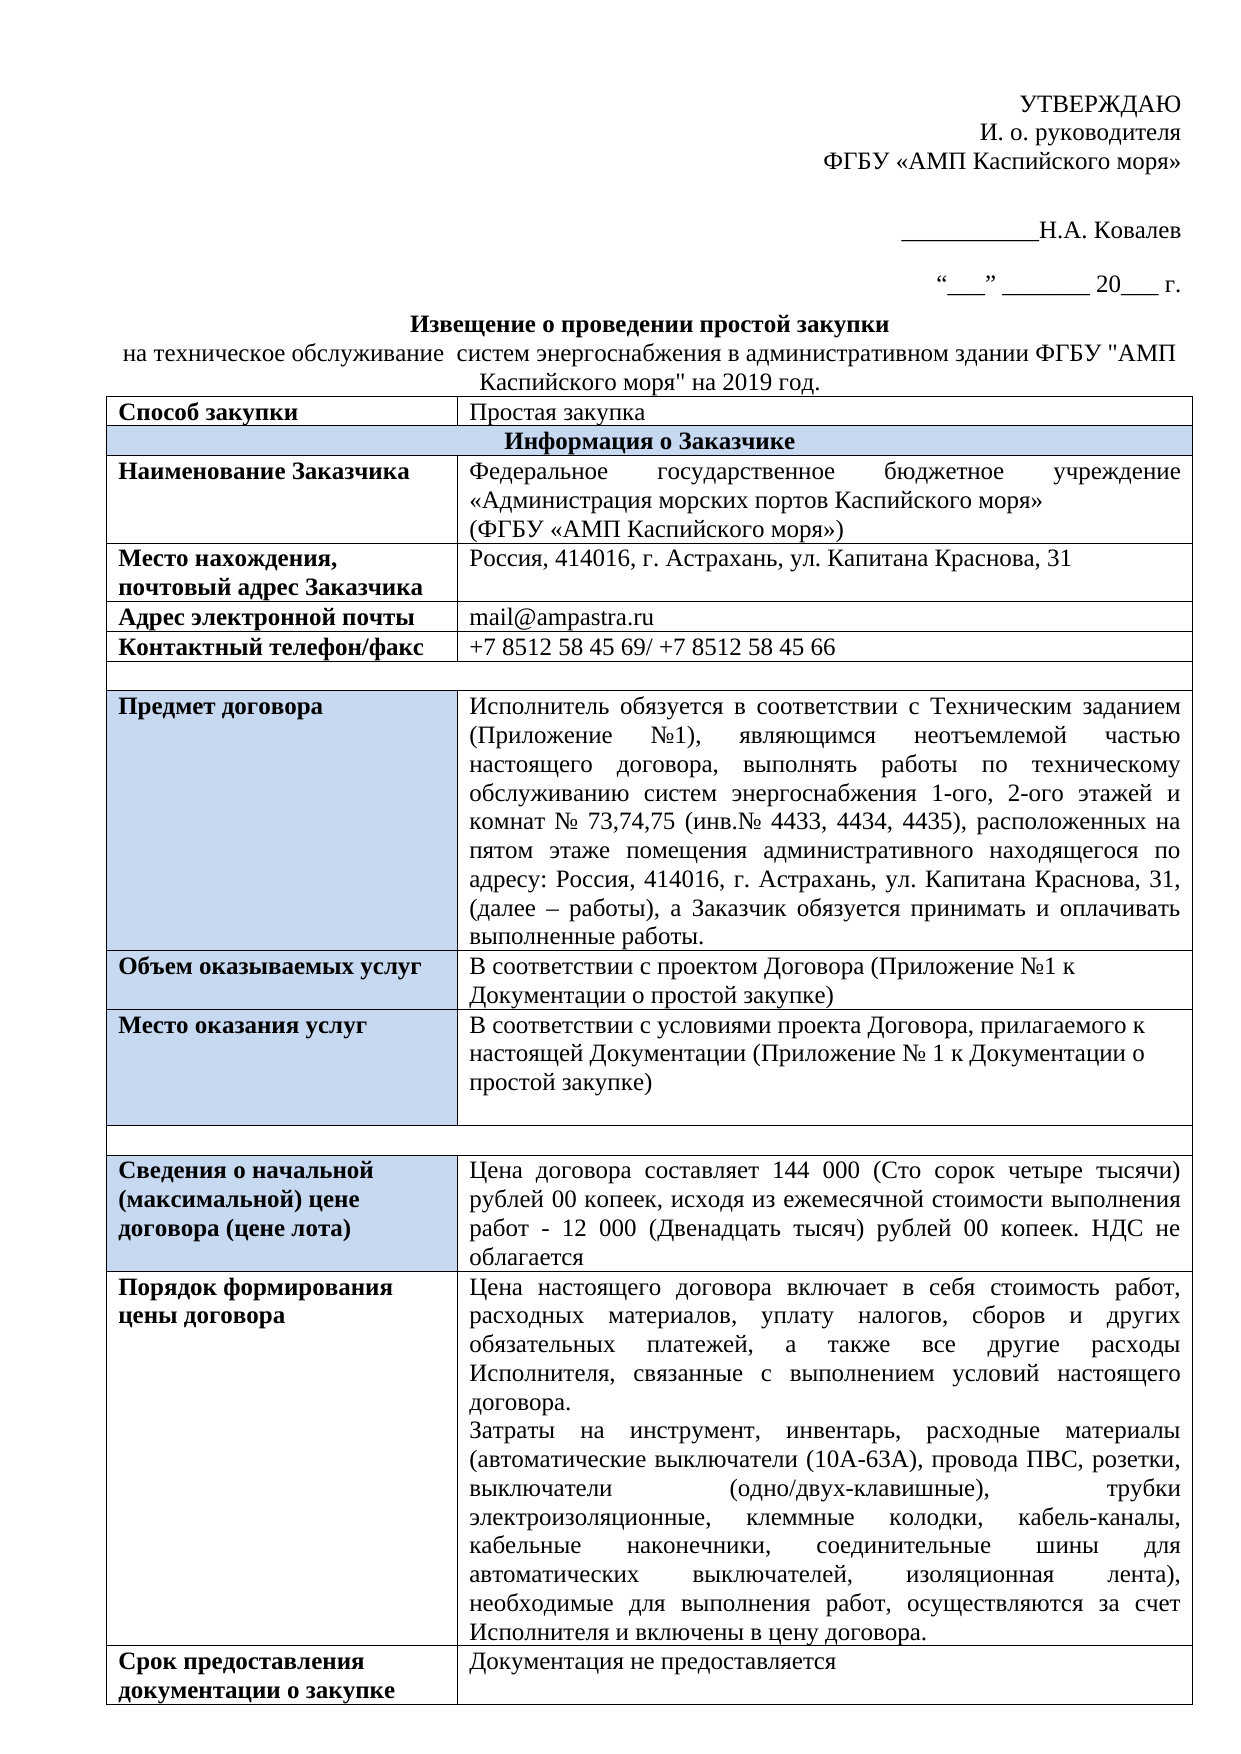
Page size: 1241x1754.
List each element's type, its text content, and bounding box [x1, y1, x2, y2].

table_cell [107, 662, 1192, 690]
text УТВЕРЖДАЮ [118, 89, 1181, 117]
table_cell mail@ampastra.ru [458, 602, 1192, 631]
text “___” _______ 20___ г. [118, 269, 1181, 297]
table_cell Место нахождения, почтовый адрес Заказчика [107, 544, 457, 601]
text на техническое обслуживание систем энергоснабжения в административном здании ФГБУ "АМП Каспийского моря" на 2019 год. [118, 338, 1181, 396]
table_cell Федеральное государственное бюджетное учреждение «Администрация морских портов Каспийского моря» (ФГБУ «АМП Каспийского моря») [458, 456, 1192, 542]
table_cell Россия, 414016, г. Астрахань, ул. Капитана Краснова, 31 [458, 544, 1192, 601]
table_cell В соответствии с условиями проекта Договора, прилагаемого к настоящей Документации (Приложение № 1 к Документации о простой закупке) [458, 1010, 1192, 1125]
table_cell Контактный телефон/факс [107, 632, 457, 661]
table_cell Срок предоставления документации о закупке [107, 1646, 457, 1704]
table_cell +7 8512 58 45 69/ +7 8512 58 45 66 [458, 632, 1192, 661]
table_cell [107, 1126, 1192, 1154]
table_header Способ закупки [107, 397, 457, 425]
table_cell Информация о Заказчике [107, 426, 1192, 455]
table_cell Предмет договора [107, 691, 457, 950]
table_cell Цена настоящего договора включает в себя стоимость работ, расходных материалов, уплату налогов, сборов и других обязательных платежей, а также все другие расходы Исполнителя, связанные с выполнением условий настоящего договора. Затраты на инструмент, инвентарь, расходные материалы (автоматические выключатели (10А-63А), провода ПВС, розетки, выключатели (одно/двух-клавишные), трубки электроизоляционные, клеммные колодки, кабель-каналы, кабельные наконечники, соединительные шины для автоматических выключателей, изоляционная лента), необходимые для выполнения работ, осуществляются за счет Исполнителя и включены в цену договора. [458, 1272, 1192, 1645]
table_cell Исполнитель обязуется в соответствии с Техническим заданием (Приложение №1), являющимся неотъемлемой частью настоящего договора, выполнять работы по техническому обслуживанию систем энергоснабжения 1-ого, 2-ого этажей и комнат № 73,74,75 (инв.№ 4433, 4434, 4435), расположенных на пятом этаже помещения административного находящегося по адресу: Россия, 414016, г. Астрахань, ул. Капитана Краснова, 31, (далее – работы), а Заказчик обязуется принимать и оплачивать выполненные работы. [458, 691, 1192, 950]
text ___________Н.А. Ковалев [118, 215, 1181, 244]
table_cell Сведения о начальной (максимальной) цене договора (цене лота) [107, 1156, 457, 1271]
table_cell Адрес электронной почты [107, 602, 457, 631]
text Извещение о проведении простой закупки [118, 309, 1181, 338]
table_cell Наименование Заказчика [107, 456, 457, 542]
table_cell Порядок формирования цены договора [107, 1272, 457, 1645]
table_header Простая закупка [458, 397, 1192, 425]
table_cell Место оказания услуг [107, 1010, 457, 1125]
text ФГБУ «АМП Каспийского моря» [118, 146, 1181, 175]
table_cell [458, 1646, 1192, 1704]
text И. о. руководителя [118, 117, 1181, 146]
table_cell В соответствии с проектом Договора (Приложение №1 к Документации о простой закупке) [458, 951, 1192, 1009]
table_cell Объем оказываемых услуг [107, 951, 457, 1009]
table_cell Цена договора составляет 144 000 (Сто сорок четыре тысячи) рублей 00 копеек, исходя из ежемесячной стоимости выполнения работ - 12 000 (Двенадцать тысяч) рублей 00 копеек. НДС не облагается [458, 1156, 1192, 1271]
